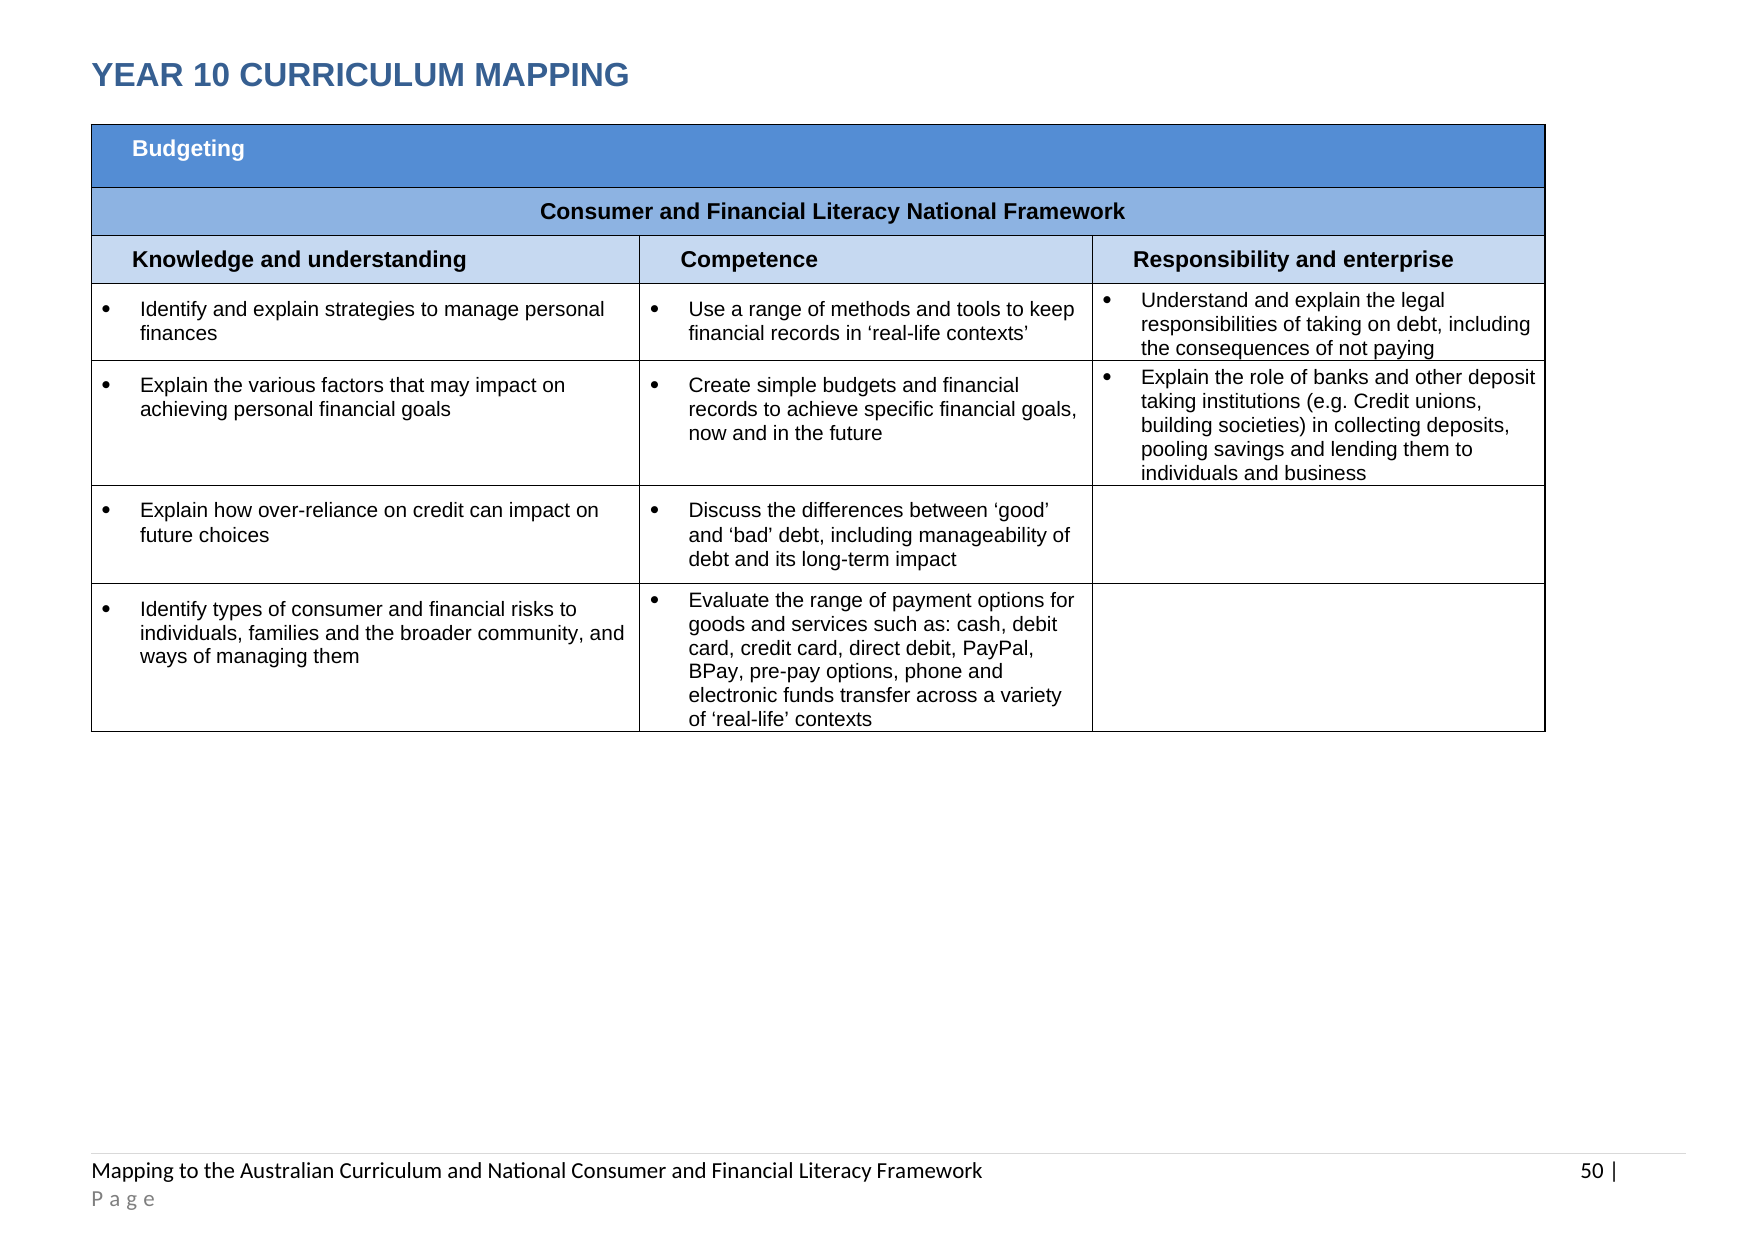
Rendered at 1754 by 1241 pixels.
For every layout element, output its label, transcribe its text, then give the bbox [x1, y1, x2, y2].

table_header Budgeting [92, 125, 1544, 187]
table_cell Create simple budgets and financial records to achieve specific financial goals, now and in the future [640, 361, 1092, 485]
table_cell [1093, 584, 1544, 731]
table_cell Evaluate the range of payment options for goods and services such as: cash, debit card, credit card, direct debit, PayPal, BPay, pre-pay options, phone and electronic funds transfer across a variety of ‘real-life’ contexts [640, 584, 1092, 731]
table_cell Discuss the differences between ‘good’ and ‘bad’ debt, including manageability of debt and its long-term impact [640, 486, 1092, 583]
table_cell [1093, 486, 1544, 583]
table_cell Explain the role of banks and other deposit taking institutions (e.g. Credit unions, building societies) in collecting deposits, pooling savings and lending them to individuals and business [1093, 361, 1544, 485]
table_cell Identify types of consumer and financial risks to individuals, families and the broader community, and ways of managing them [92, 584, 639, 731]
table_cell Explain the various factors that may impact on achieving personal financial goals [92, 361, 639, 485]
table_cell Explain how over-reliance on credit can impact on future choices [92, 486, 639, 583]
table_cell Identify and explain strategies to manage personal finances [92, 284, 639, 359]
table_cell Consumer and Financial Literacy National Framework [92, 188, 1544, 235]
table_cell Competence [640, 236, 1092, 283]
table_cell Understand and explain the legal responsibilities of taking on debt, including the consequences of not paying [1093, 284, 1544, 359]
table_cell Knowledge and understanding [92, 236, 639, 283]
table_cell Use a range of methods and tools to keep financial records in ‘real-life contexts’ [640, 284, 1092, 359]
table_cell Responsibility and enterprise [1093, 236, 1544, 283]
